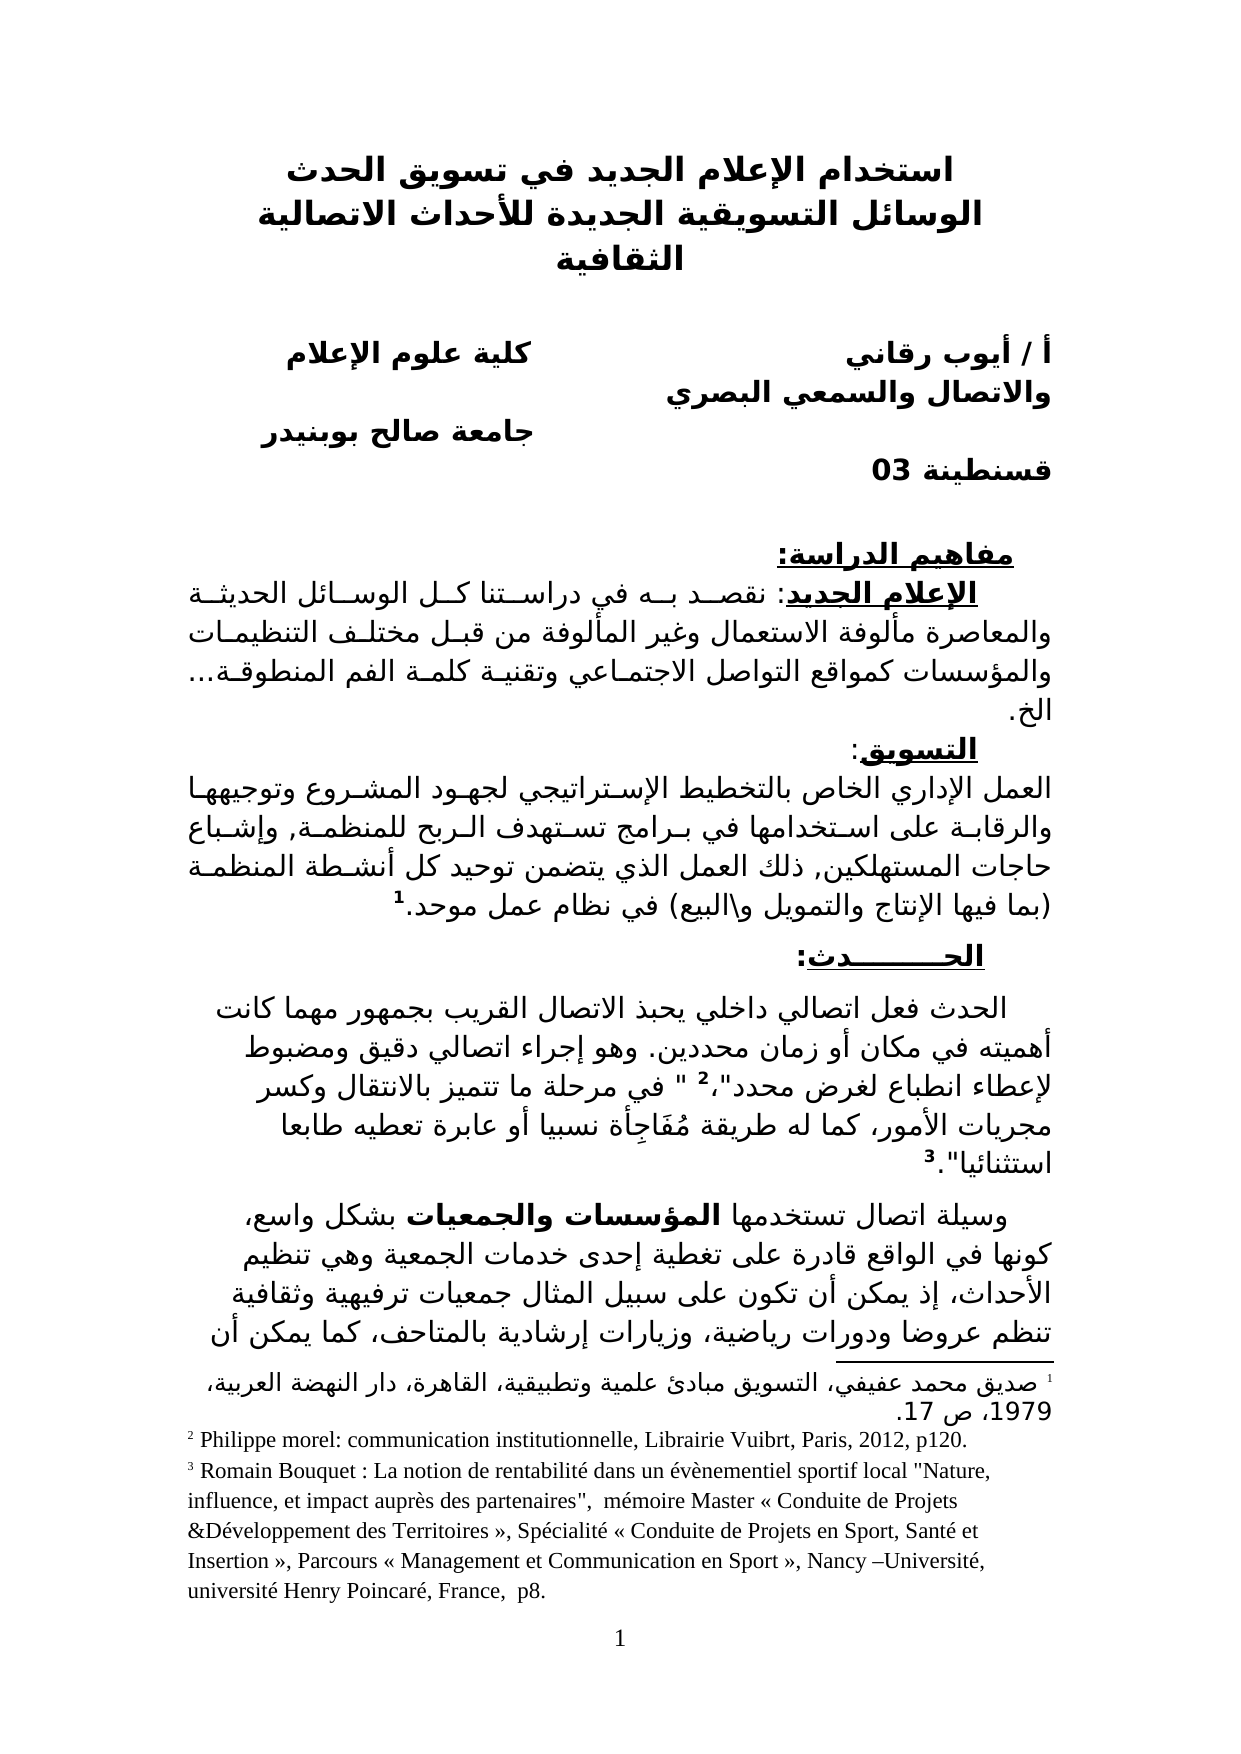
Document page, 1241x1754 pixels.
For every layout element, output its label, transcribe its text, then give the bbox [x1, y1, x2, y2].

text العمل الإداري الخاص بالتخطيط الإستراتيجي لجهود المشروع وتوجيهها والرقابة على استخدامها في برامج تستهدف الربح للمنظمة, وإشباع حاجات المستهلكين, ذلك العمل الذي يتضمن توحيد كل أنشطة المنظمة (بما فيها الإنتاج والتمويل و\البيع) في نظام عمل موحد. [187, 771, 1053, 922]
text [187, 1198, 1053, 1349]
text الحـــــــــدث: [187, 939, 1053, 973]
text أ / أيوب رقاني كلية علوم الإعلام والاتصال والسمعي البصري [187, 336, 1053, 409]
text التسويق: [187, 732, 1053, 766]
text الإعلام الجديد: نقصد به في دراستنا كل الوسائل الحديثة والمعاصرة مألوفة الاستعمال وغير المألوفة من قبل مختلف التنظيمات والمؤسسات كمواقع التواصل الاجتماعي وتقنية كلمة الفم المنطوقة... الخ. [187, 576, 1053, 727]
text الحدث فعل اتصالي داخلي يحبذ الاتصال القريب بجمهور مهما كانت أهميته في مكان أو زمان محددين. وهو إجراء اتصالي دقيق ومضبوط لإعطاء انطباع لغرض محدد"، " في مرحلة ما تتميز بالانتقال وكسر مجريات الأمور، كما له طريقة مُفَاجِأة نسبيا أو عابرة تعطيه طابعا استثنائيا". [187, 991, 1053, 1181]
text استخدام الإعلام الجديد في تسويق الحدث [187, 150, 1053, 189]
text الوسائل التسويقية الجديدة للأحداث الاتصالية الثقافية [187, 194, 1053, 278]
text مفاهيم الدراسة: [187, 537, 1053, 571]
text جامعة صالح بوبنيدر قسنطينة 03 [187, 414, 1053, 487]
